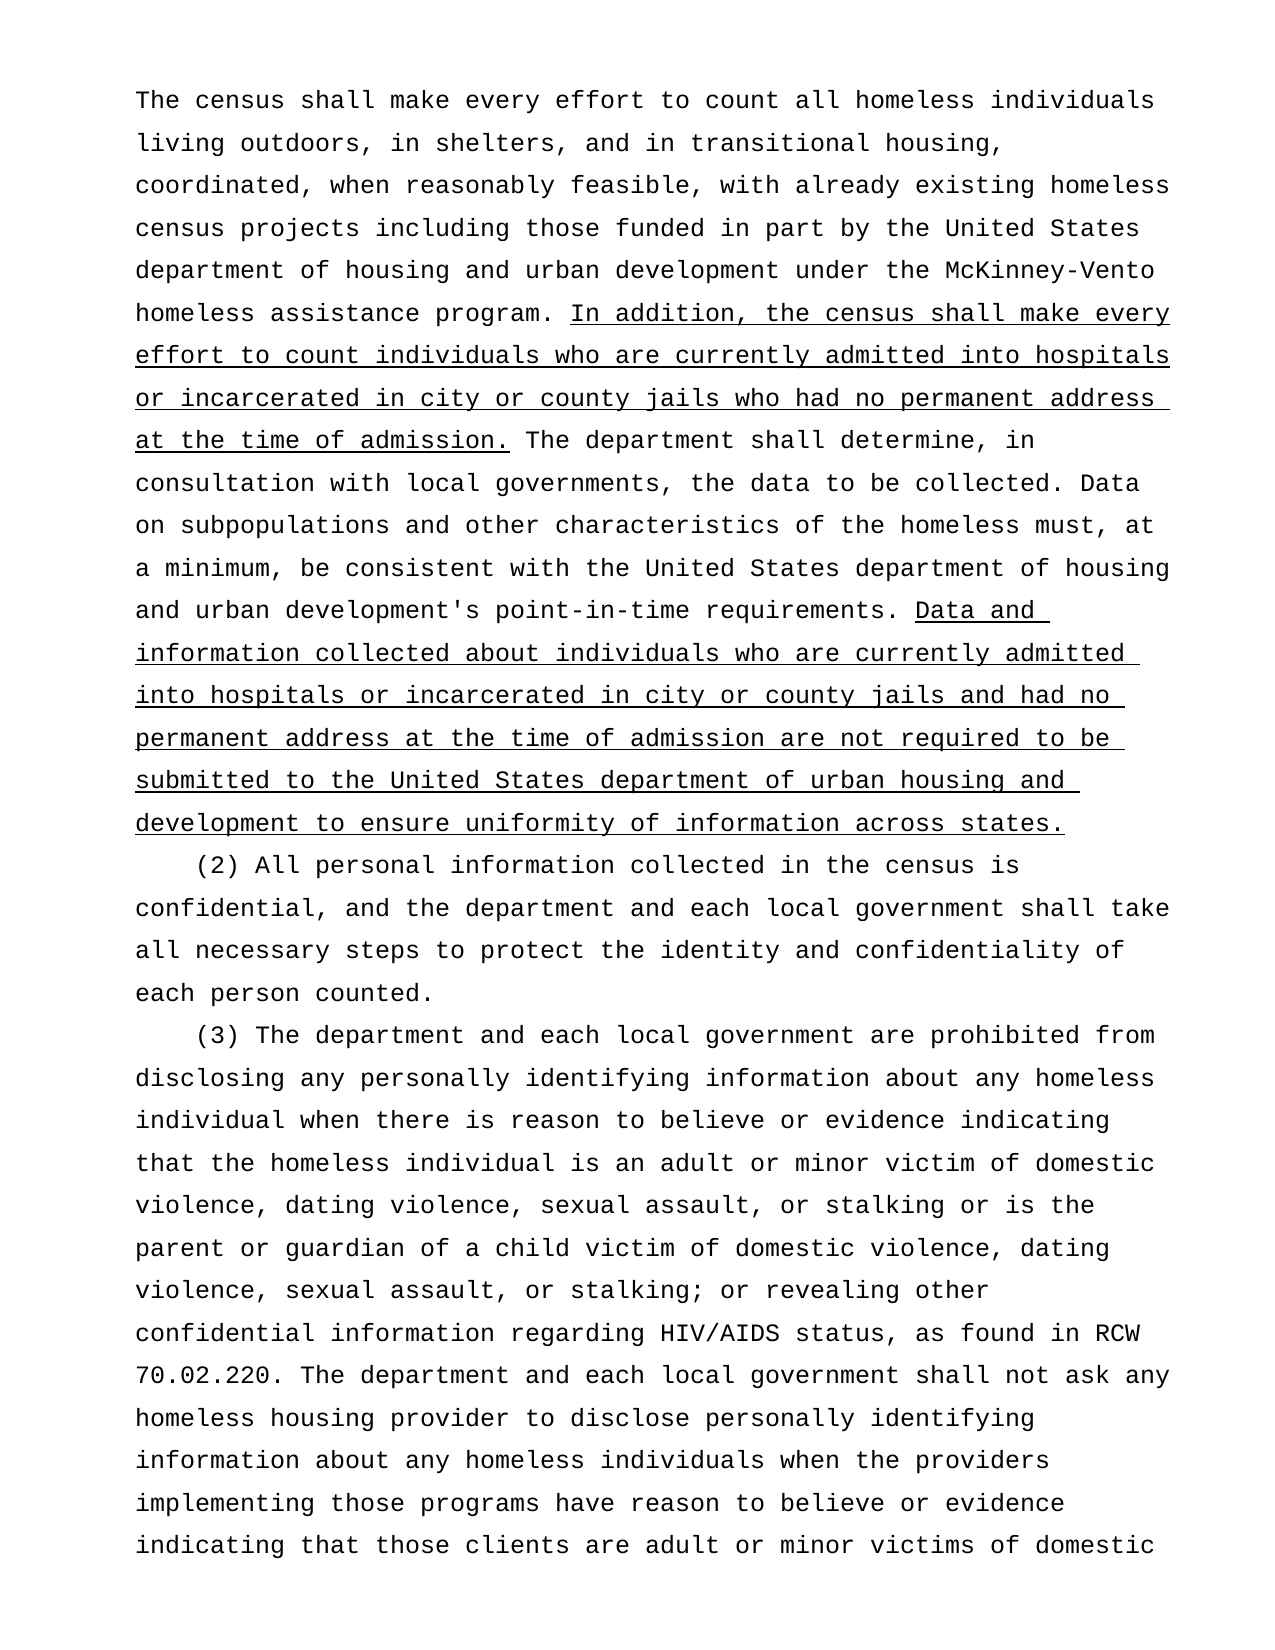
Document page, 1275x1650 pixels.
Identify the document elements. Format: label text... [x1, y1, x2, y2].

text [135, 1010, 1170, 1562]
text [135, 75, 1170, 366]
text (2) All personal information collected in the census is confidential, and the department and each local government shall take all necessary steps to protect the identity and confidentiality of each person counted. [135, 840, 1170, 1010]
